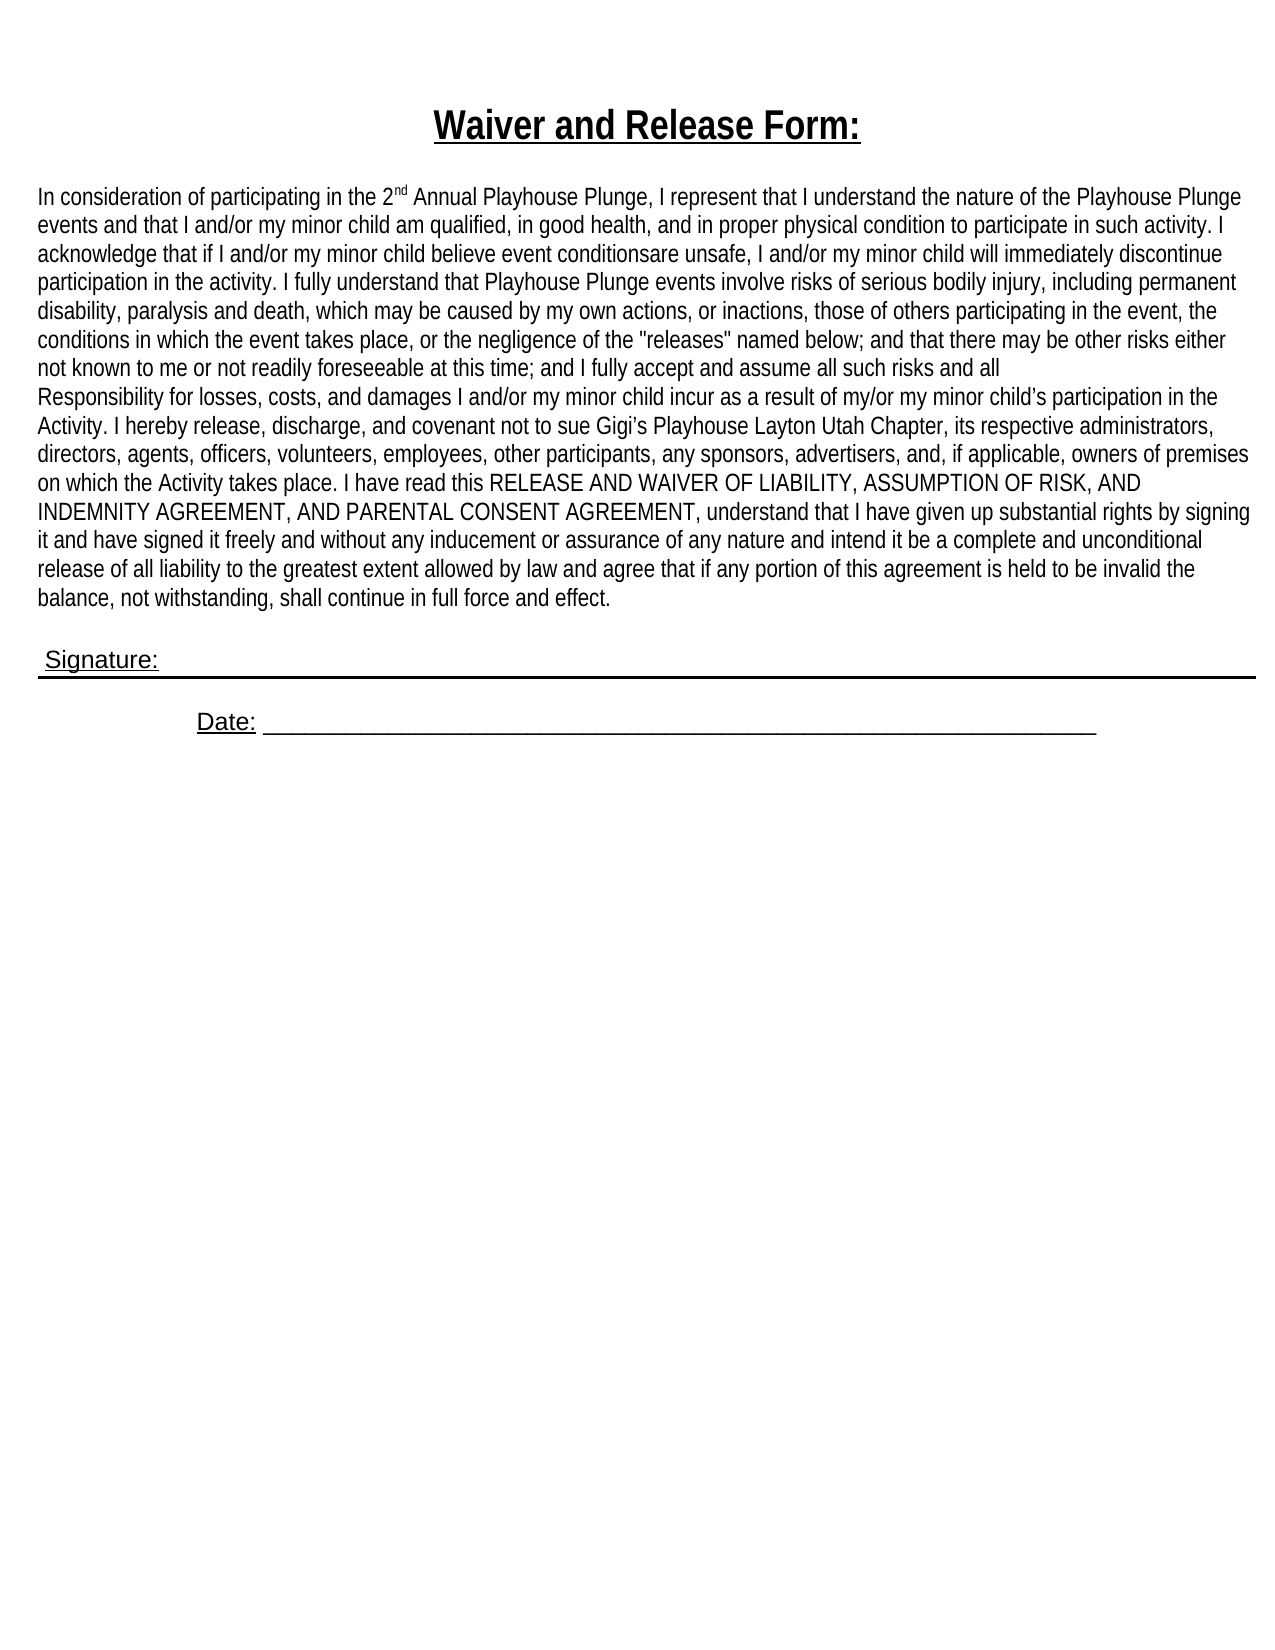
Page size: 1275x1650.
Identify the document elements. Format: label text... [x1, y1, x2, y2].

text Responsibility for losses, costs, and damages I and/or my minor child incur as a result of my/or my minor child’s participation in the Activity. I hereby release, discharge, and covenant not to sue Gigi’s Playhouse Layton Utah Chapter, its respective administrators, directors, agents, officers, volunteers, employees, other participants, any sponsors, advertisers, and, if applicable, owners of premises on which the Activity takes place. I have read this RELEASE AND WAIVER OF LIABILITY, ASSUMPTION OF RISK, AND INDEMNITY AGREEMENT, AND PARENTAL CONSENT AGREEMENT, understand that I have given up substantial rights by signing it and have signed it freely and without any inducement or assurance of any nature and intend it be a complete and unconditional release of all liability to the greatest extent allowed by law and agree that if any portion of this agreement is held to be invalid the balance, not withstanding, shall continue in full force and effect. [37, 382, 1256, 611]
text Date: ____________________________________________________________ [37, 707, 1256, 736]
text Waiver and Release Form: [37, 100, 1256, 148]
text Signature: [37, 645, 1256, 679]
text In consideration of participating in the 2nd Annual Playhouse Plunge, I represent that I understand the nature of the Playhouse Plunge events and that I and/or my minor child am qualified, in good health, and in proper physical condition to participate in such activity. I acknowledge that if I and/or my minor child believe event conditionsare unsafe, I and/or my minor child will immediately discontinue participation in the activity. I fully understand that Playhouse Plunge events involve risks of serious bodily injury, including permanent disability, paralysis and death, which may be caused by my own actions, or inactions, those of others participating in the event, the conditions in which the event takes place, or the negligence of the "releases" named below; and that there may be other risks either not known to me or not readily foreseeable at this time; and I fully accept and assume all such risks and all [37, 181, 1256, 382]
